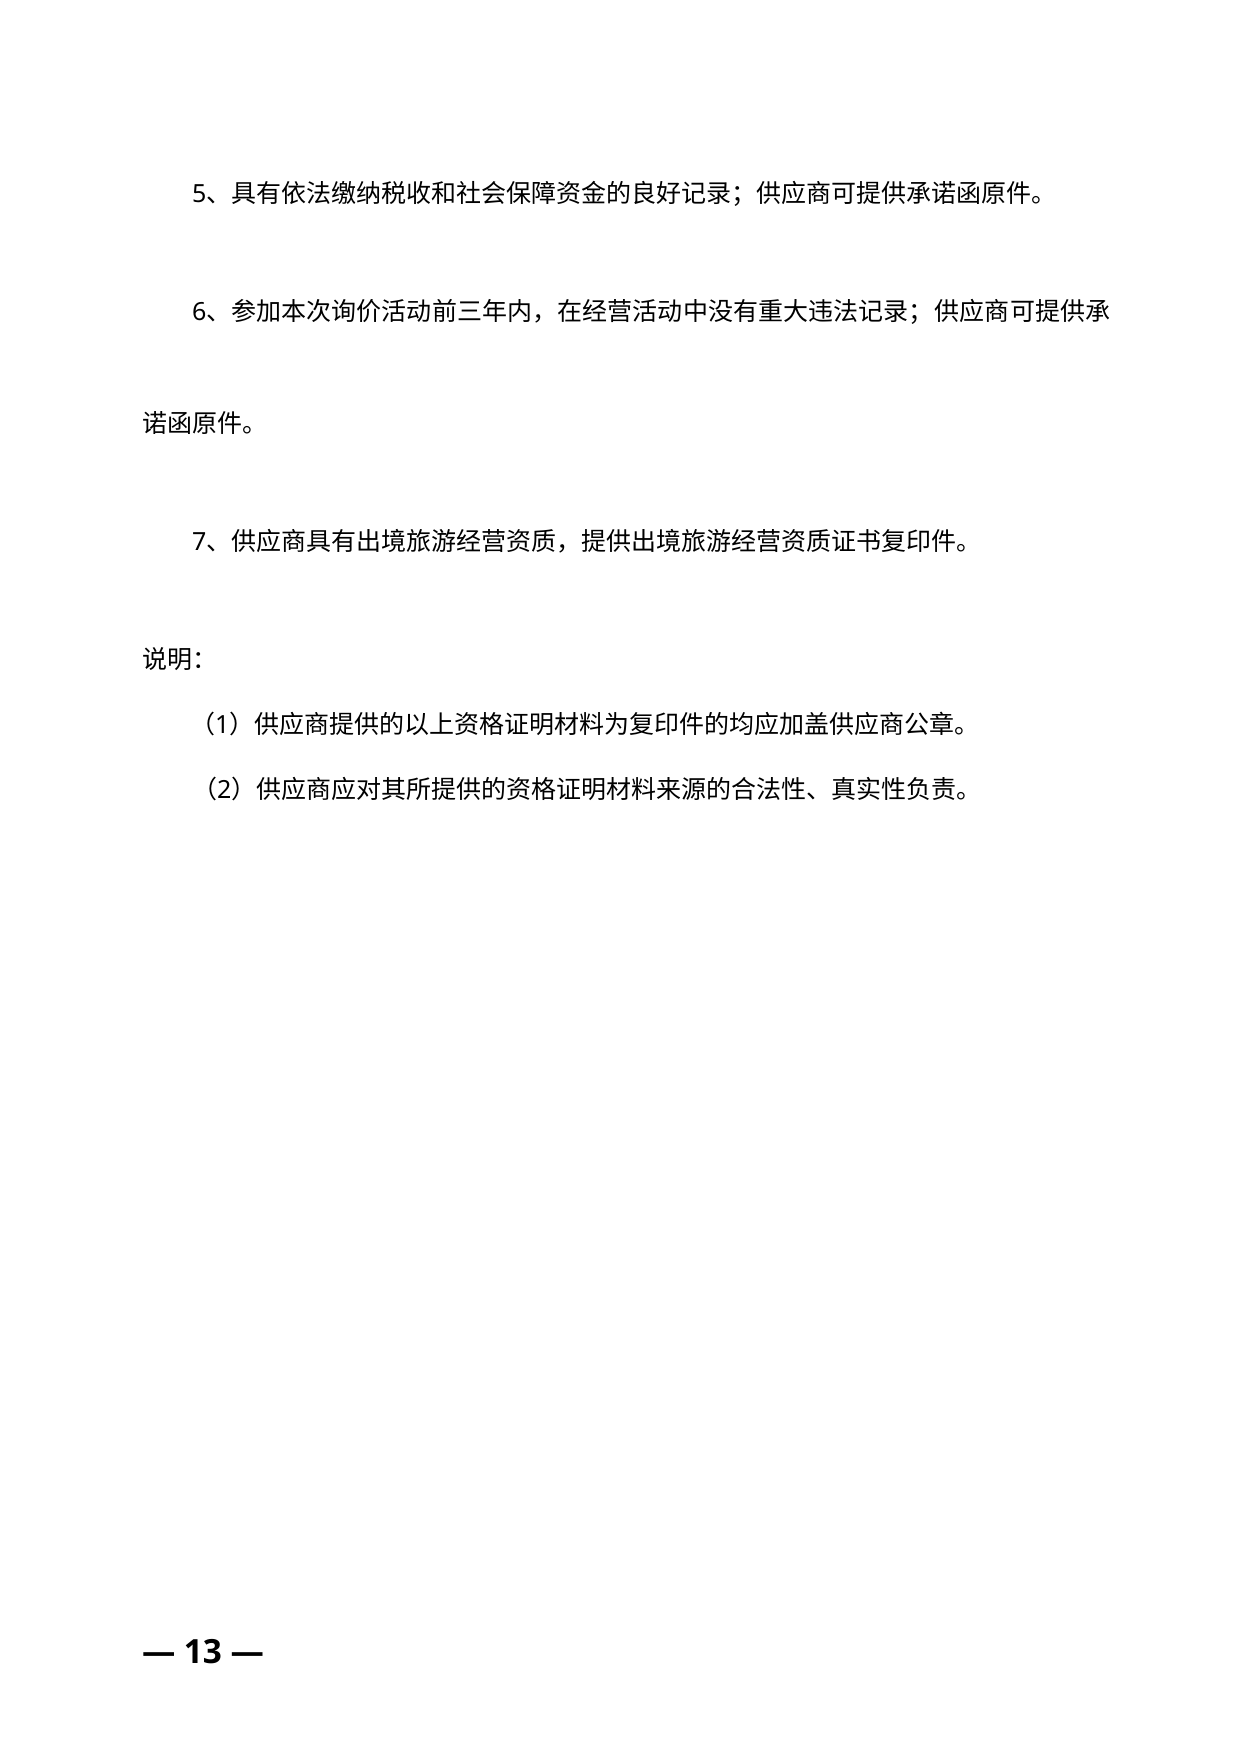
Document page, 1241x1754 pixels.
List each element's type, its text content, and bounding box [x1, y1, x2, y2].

text 说明： [142, 625, 1110, 690]
text （2）供应商应对其所提供的资格证明材料来源的合法性、真实性负责。 [142, 755, 1110, 820]
subtitle 7、供应商具有出境旅游经营资质，提供出境旅游经营资质证书复印件。 [142, 507, 1110, 572]
subtitle 5、具有依法缴纳税收和社会保障资金的良好记录；供应商可提供承诺函原件。 [142, 159, 1110, 224]
text （1）供应商提供的以上资格证明材料为复印件的均应加盖供应商公章。 [142, 690, 1110, 755]
subtitle 6、参加本次询价活动前三年内，在经营活动中没有重大违法记录；供应商可提供承诺函原件。 [142, 277, 1110, 454]
